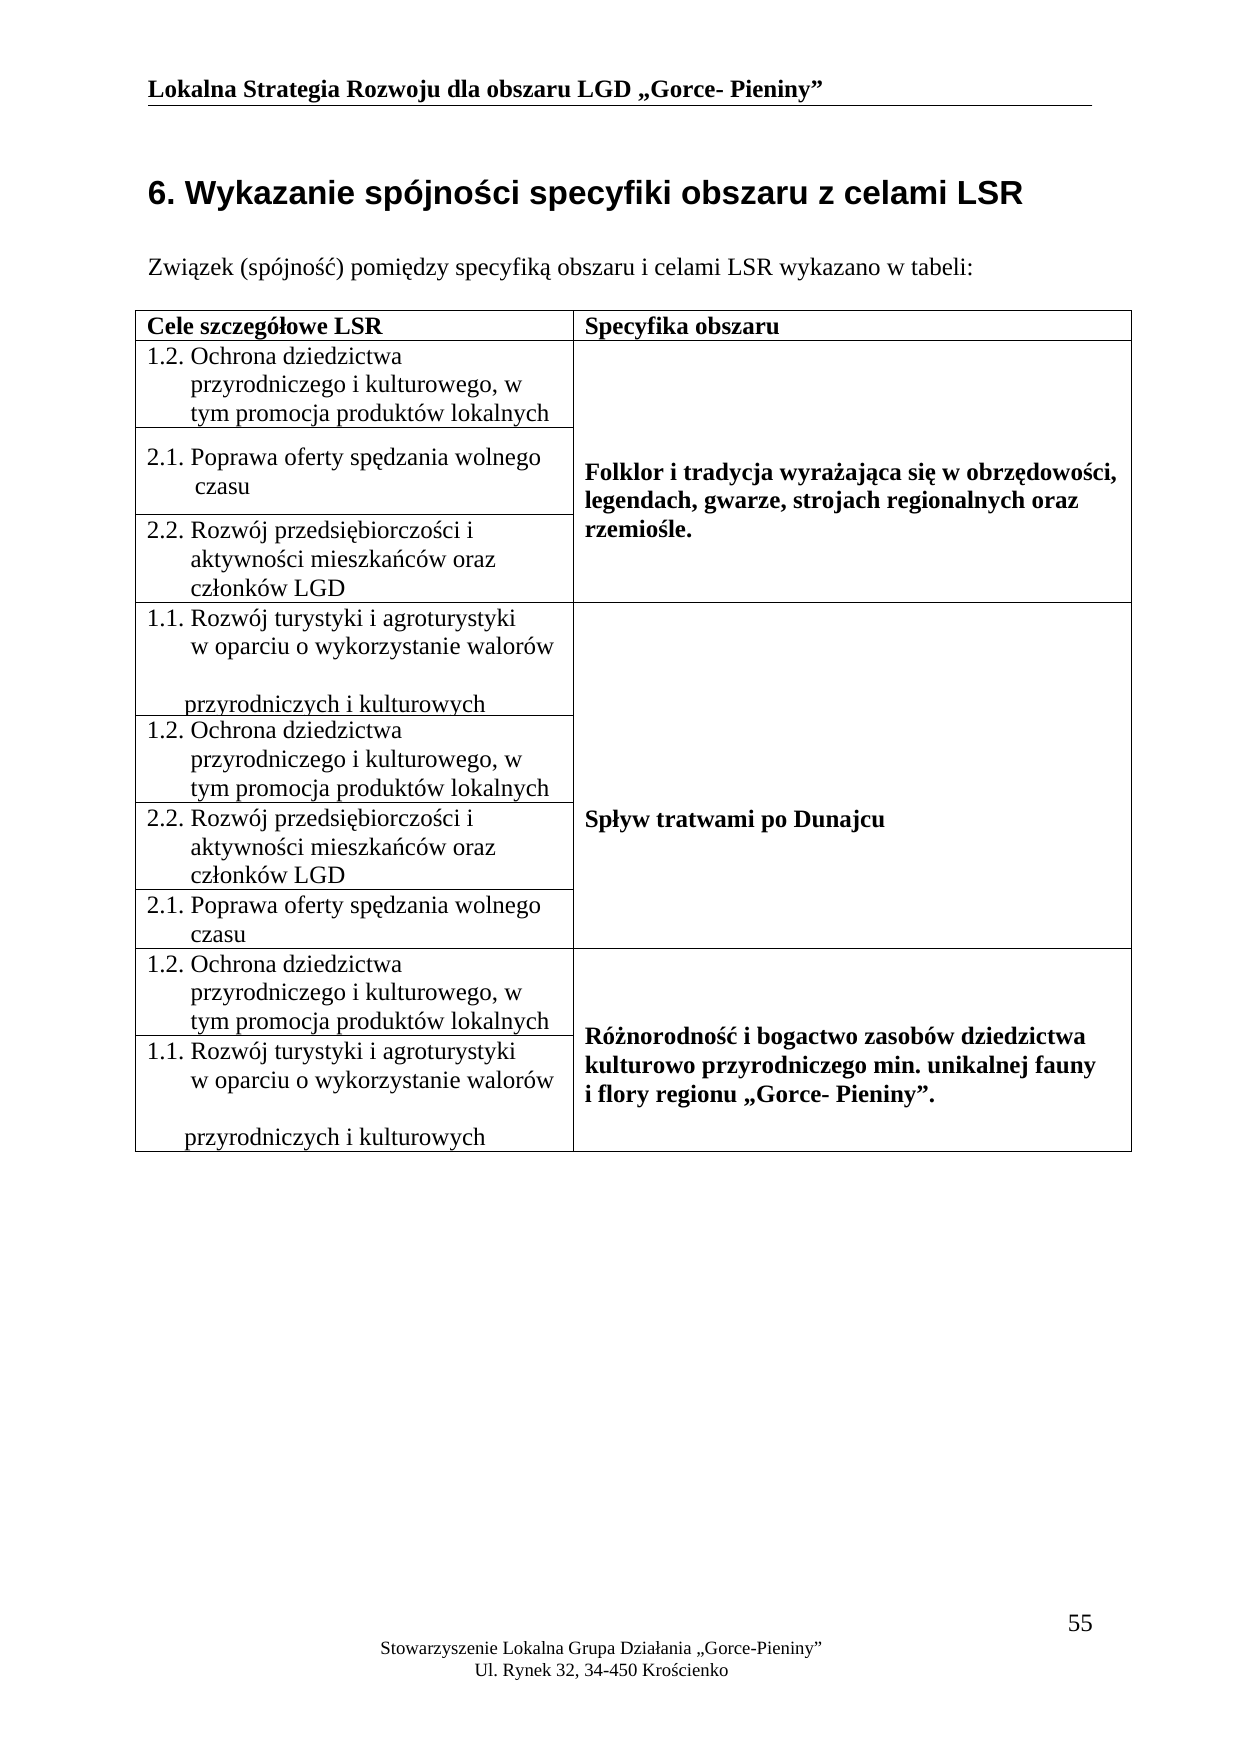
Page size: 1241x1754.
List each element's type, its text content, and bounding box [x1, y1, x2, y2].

subtitle 6. Wykazanie spójności specyfiki obszaru z celami LSR [148, 173, 1092, 211]
table_cell 1.2. Ochrona dziedzictwa przyrodniczego i kulturowego, w tym promocja produktów lokalnych [136, 716, 573, 802]
table_cell 1.2. Ochrona dziedzictwa przyrodniczego i kulturowego, w tym promocja produktów lokalnych [136, 949, 573, 1035]
table_cell 2.1. Poprawa oferty spędzania wolnego czasu [136, 890, 573, 948]
table_cell Spływ tratwami po Dunajcu [574, 603, 1131, 948]
table_cell 1.1. Rozwój turystyki i agroturystyki w oparciu o wykorzystanie walorów przyrodniczych i kulturowych [136, 1036, 573, 1151]
text Związek (spójność) pomiędzy specyfiką obszaru i celami LSR wykazano w tabeli: [148, 252, 1092, 281]
table_cell Folklor i tradycja wyrażająca się w obrzędowości, legendach, gwarze, strojach regionalnych oraz rzemiośle. [574, 341, 1131, 602]
table_cell 1.1. Rozwój turystyki i agroturystyki w oparciu o wykorzystanie walorów przyrodniczych i kulturowych [136, 603, 573, 714]
table_cell 2.2. Rozwój przedsiębiorczości i aktywności mieszkańców oraz członków LGD [136, 515, 573, 602]
table_cell 2.1. Poprawa oferty spędzania wolnego czasu [136, 428, 573, 514]
table_header Specyfika obszaru [574, 311, 1131, 340]
table_header Cele szczegółowe LSR [136, 311, 573, 340]
table_cell Różnorodność i bogactwo zasobów dziedzictwa kulturowo przyrodniczego min. unikalnej fauny i flory regionu „Gorce- Pieniny”. [574, 949, 1131, 1151]
table_cell 1.2. Ochrona dziedzictwa przyrodniczego i kulturowego, w tym promocja produktów lokalnych [136, 341, 573, 427]
table_cell 2.2. Rozwój przedsiębiorczości i aktywności mieszkańców oraz członków LGD [136, 803, 573, 889]
